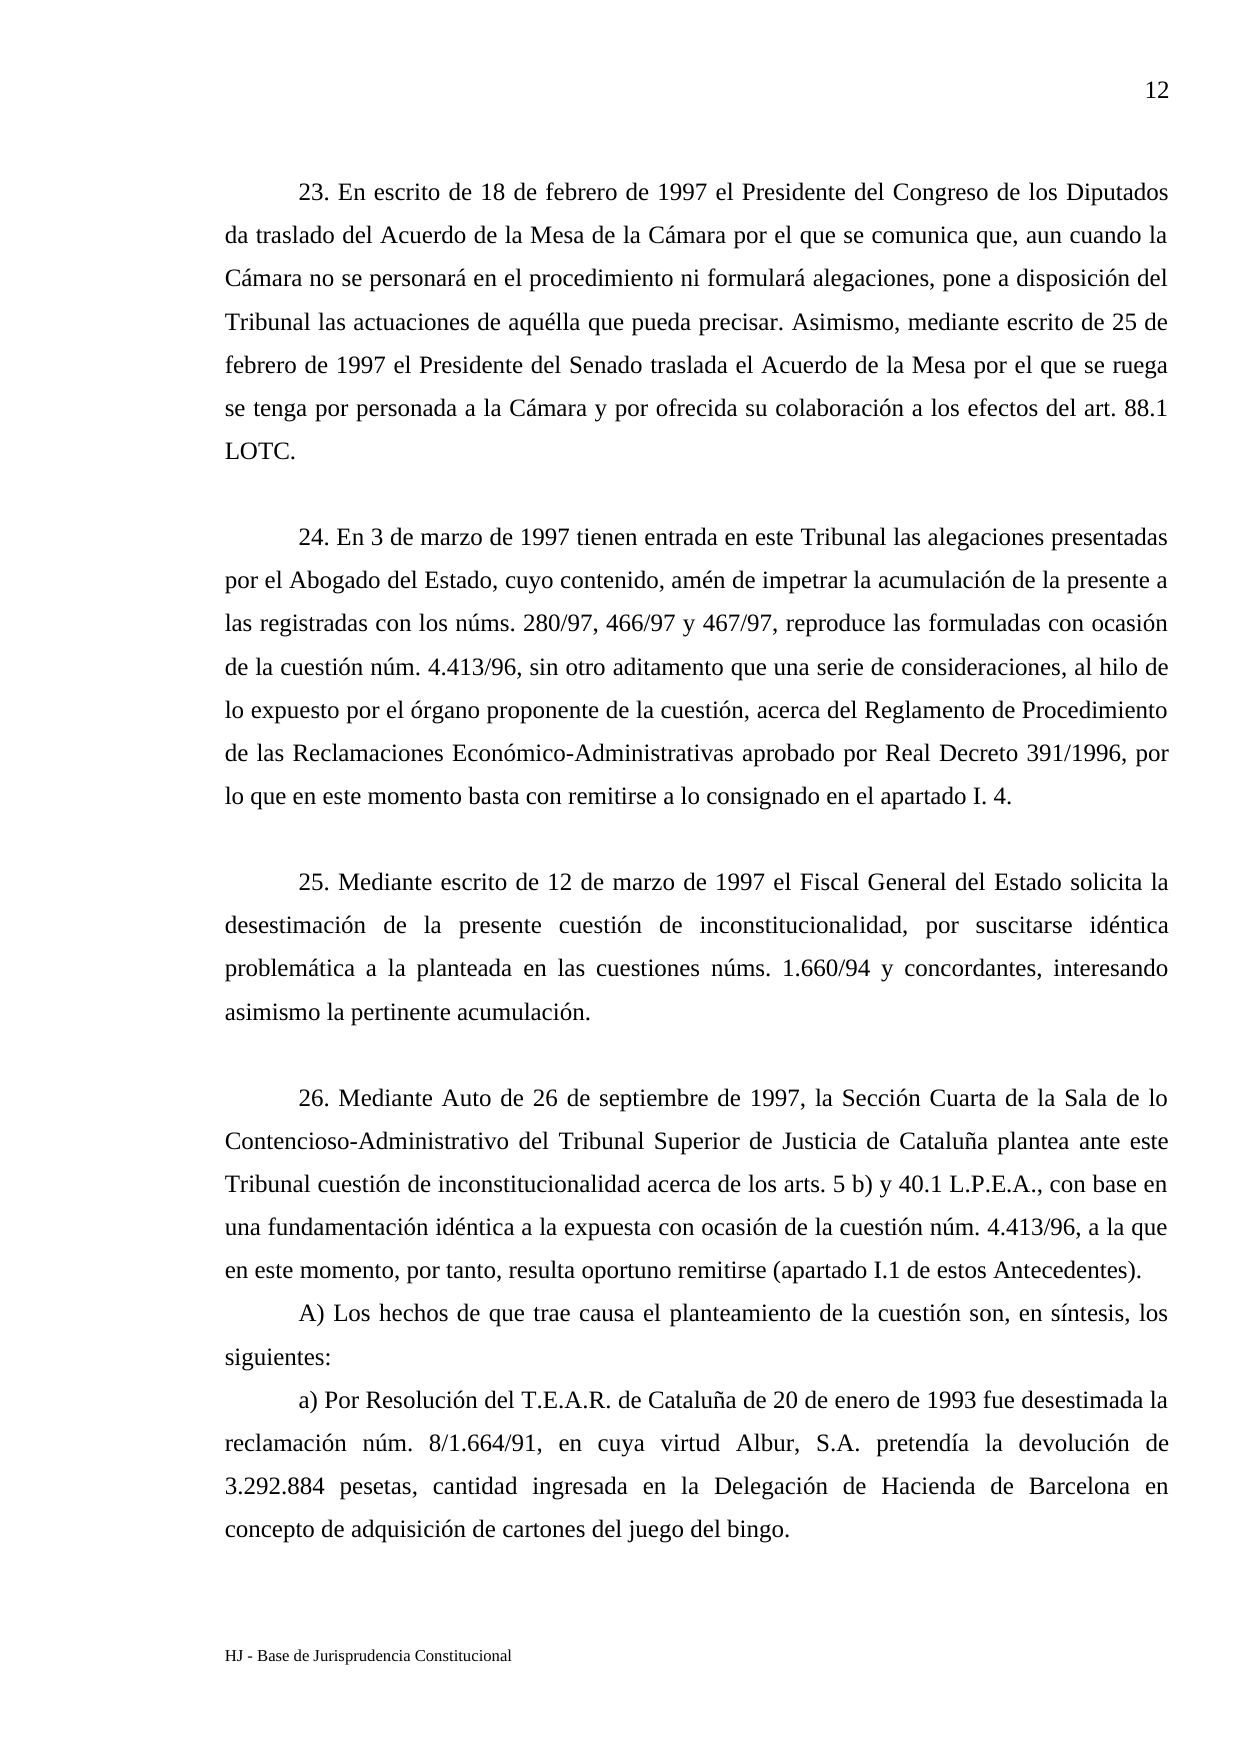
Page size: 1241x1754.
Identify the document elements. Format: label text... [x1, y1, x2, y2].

text 25. Mediante escrito de 12 de marzo de 1997 el Fiscal General del Estado solicita la desestimación de la presente cuestión de inconstitucionalidad, por suscitarse idéntica problemática a la planteada en las cuestiones núms. 1.660/94 y concordantes, interesando asimismo la pertinente acumulación. [224, 867, 1169, 1025]
text 26. Mediante Auto de 26 de septiembre de 1997, la Sección Cuarta de la Sala de lo Contencioso-Administrativo del Tribunal Superior de Justicia de Cataluña plantea ante este Tribunal cuestión de inconstitucionalidad acerca de los arts. 5 b) y 40.1 L.P.E.A., con base en una fundamentación idéntica a la expuesta con ocasión de la cuestión núm. 4.413/96, a la que en este momento, por tanto, resulta oportuno remitirse (apartado I.1 de estos Antecedentes). [224, 1083, 1169, 1284]
text 23. En escrito de 18 de febrero de 1997 el Presidente del Congreso de los Diputados da traslado del Acuerdo de la Mesa de la Cámara por el que se comunica que, aun cuando la Cámara no se personará en el procedimiento ni formulará alegaciones, pone a disposición del Tribunal las actuaciones de aquélla que pueda precisar. Asimismo, mediante escrito de 25 de febrero de 1997 el Presidente del Senado traslada el Acuerdo de la Mesa por el que se ruega se tenga por personada a la Cámara y por ofrecida su colaboración a los efectos del art. 88.1 LOTC. [224, 177, 1169, 465]
text A) Los hechos de que trae causa el planteamiento de la cuestión son, en síntesis, los siguientes: [224, 1298, 1169, 1370]
text a) Por Resolución del T.E.A.R. de Cataluña de 20 de enero de 1993 fue desestimada la reclamación núm. 8/1.664/91, en cuya virtud Albur, S.A. pretendía la devolución de 3.292.884 pesetas, cantidad ingresada en la Delegación de Hacienda de Barcelona en concepto de adquisición de cartones del juego del bingo. [224, 1385, 1169, 1543]
text 24. En 3 de marzo de 1997 tienen entrada en este Tribunal las alegaciones presentadas por el Abogado del Estado, cuyo contenido, amén de impetrar la acumulación de la presente a las registradas con los núms. 280/97, 466/97 y 467/97, reproduce las formuladas con ocasión de la cuestión núm. 4.413/96, sin otro aditamento que una serie de consideraciones, al hilo de lo expuesto por el órgano proponente de la cuestión, acerca del Reglamento de Procedimiento de las Reclamaciones Económico-Administrativas aprobado por Real Decreto 391/1996, por lo que en este momento basta con remitirse a lo consignado en el apartado I. 4. [224, 522, 1169, 810]
